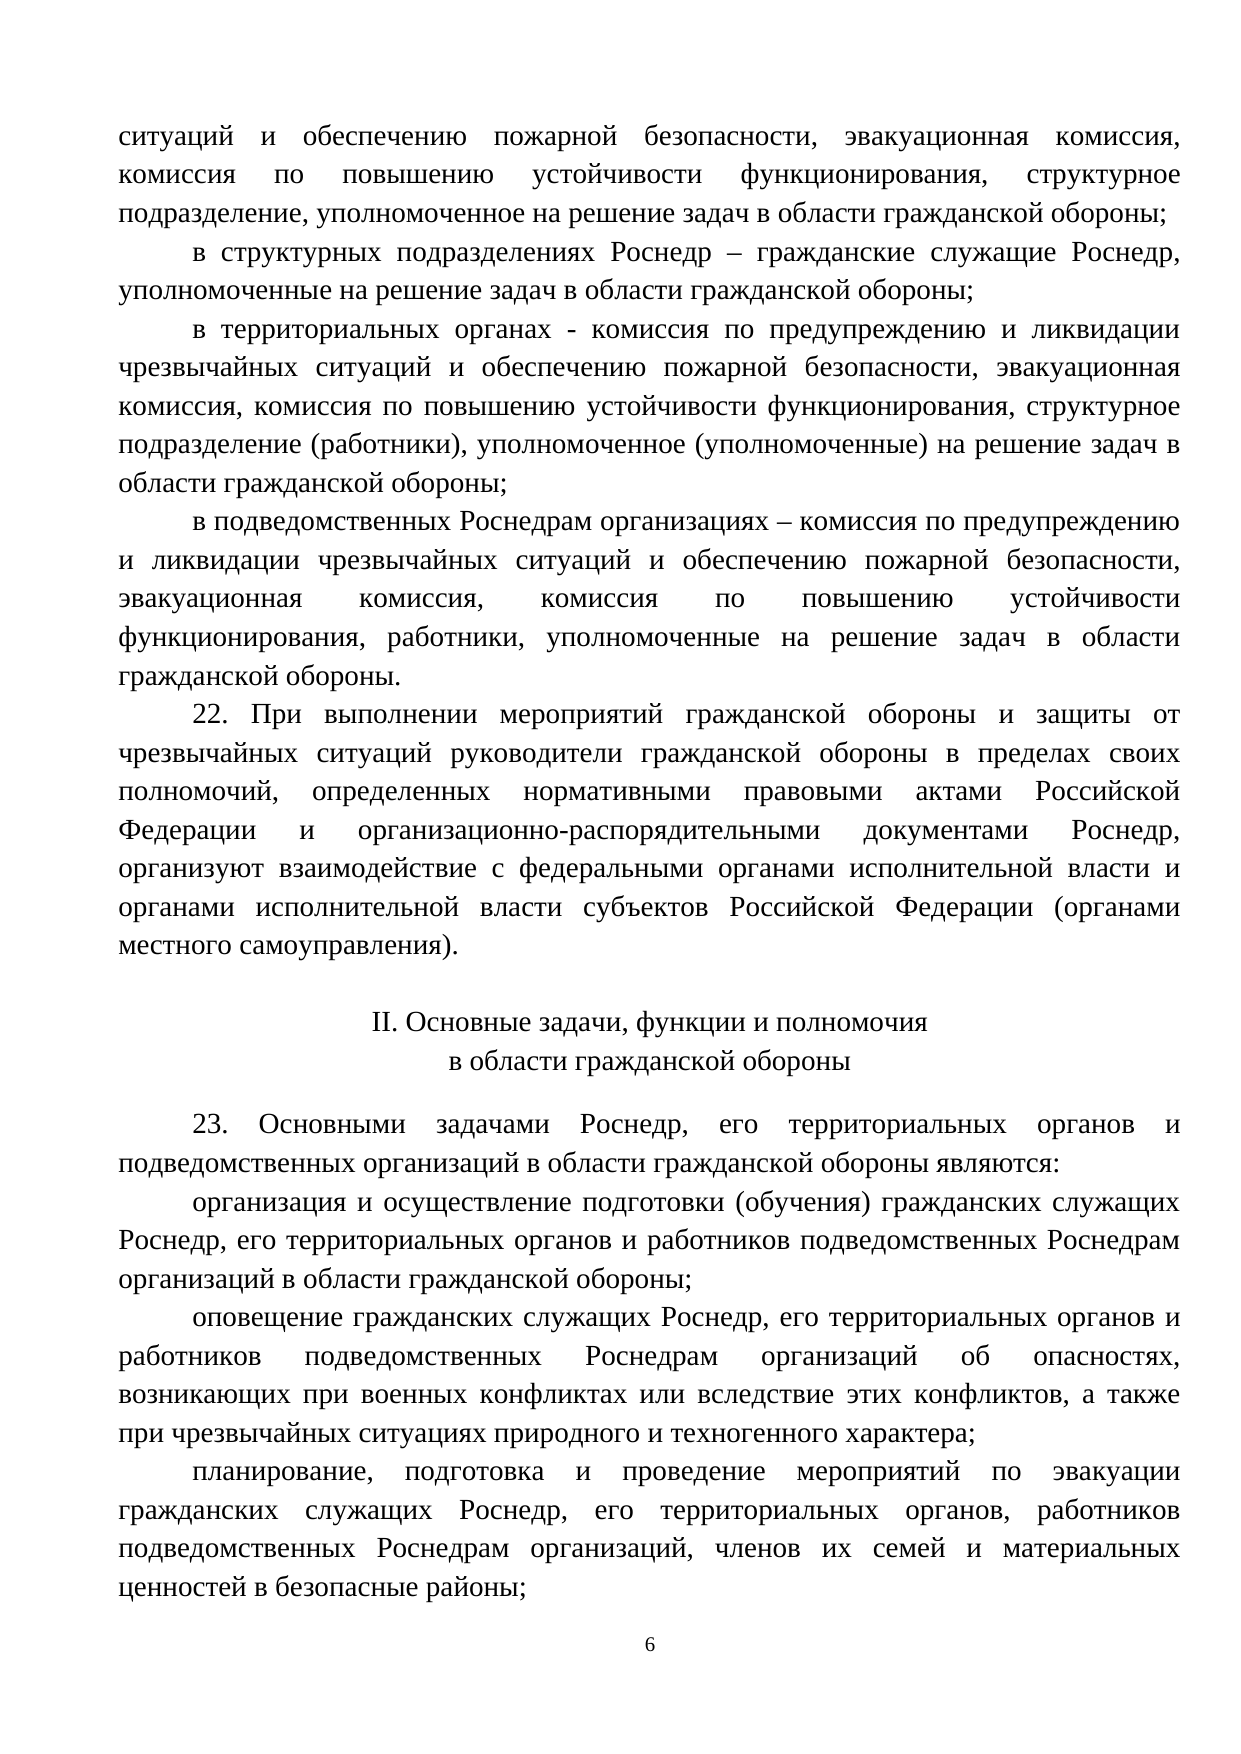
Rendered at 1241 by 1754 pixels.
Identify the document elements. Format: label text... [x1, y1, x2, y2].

text планирование, подготовка и проведение мероприятий по эвакуации гражданских служащих Роснедр, его территориальных органов, работников подведомственных Роснедрам организаций, членов их семей и материальных ценностей в безопасные районы; [118, 1453, 1181, 1603]
title II. Основные задачи, функции и полномочия [118, 1004, 1181, 1038]
text 23. Основными задачами Роснедр, его территориальных органов и подведомственных организаций в области гражданской обороны являются: [118, 1107, 1181, 1179]
text организация и осуществление подготовки (обучения) гражданских служащих Роснедр, его территориальных органов и работников подведомственных Роснедрам организаций в области гражданской обороны; [118, 1184, 1181, 1294]
text оповещение гражданских служащих Роснедр, его территориальных органов и работников подведомственных Роснедрам организаций об опасностях, возникающих при военных конфликтах или вследствие этих конфликтов, а также при чрезвычайных ситуациях природного и техногенного характера; [118, 1299, 1181, 1448]
title в области гражданской обороны [118, 1043, 1181, 1077]
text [118, 118, 1181, 229]
text в территориальных органах - комиссия по предупреждению и ликвидации чрезвычайных ситуаций и обеспечению пожарной безопасности, эвакуационная комиссия, комиссия по повышению устойчивости функционирования, структурное подразделение (работники), уполномоченное (уполномоченные) на решение задач в области гражданской обороны; [118, 311, 1181, 498]
text 22. При выполнении мероприятий гражданской обороны и защиты от чрезвычайных ситуаций руководители гражданской обороны в пределах своих полномочий, определенных нормативными правовыми актами Российской Федерации и организационно-распорядительными документами Роснедр, организуют взаимодействие с федеральными органами исполнительной власти и органами исполнительной власти субъектов Российской Федерации (органами местного самоуправления). [118, 696, 1181, 961]
text в подведомственных Роснедрам организациях – комиссия по предупреждению и ликвидации чрезвычайных ситуаций и обеспечению пожарной безопасности, эвакуационная комиссия, комиссия по повышению устойчивости функционирования, работники, уполномоченные на решение задач в области гражданской обороны. [118, 503, 1181, 691]
text в структурных подразделениях Роснедр – гражданские служащие Роснедр, уполномоченные на решение задач в области гражданской обороны; [118, 234, 1181, 306]
